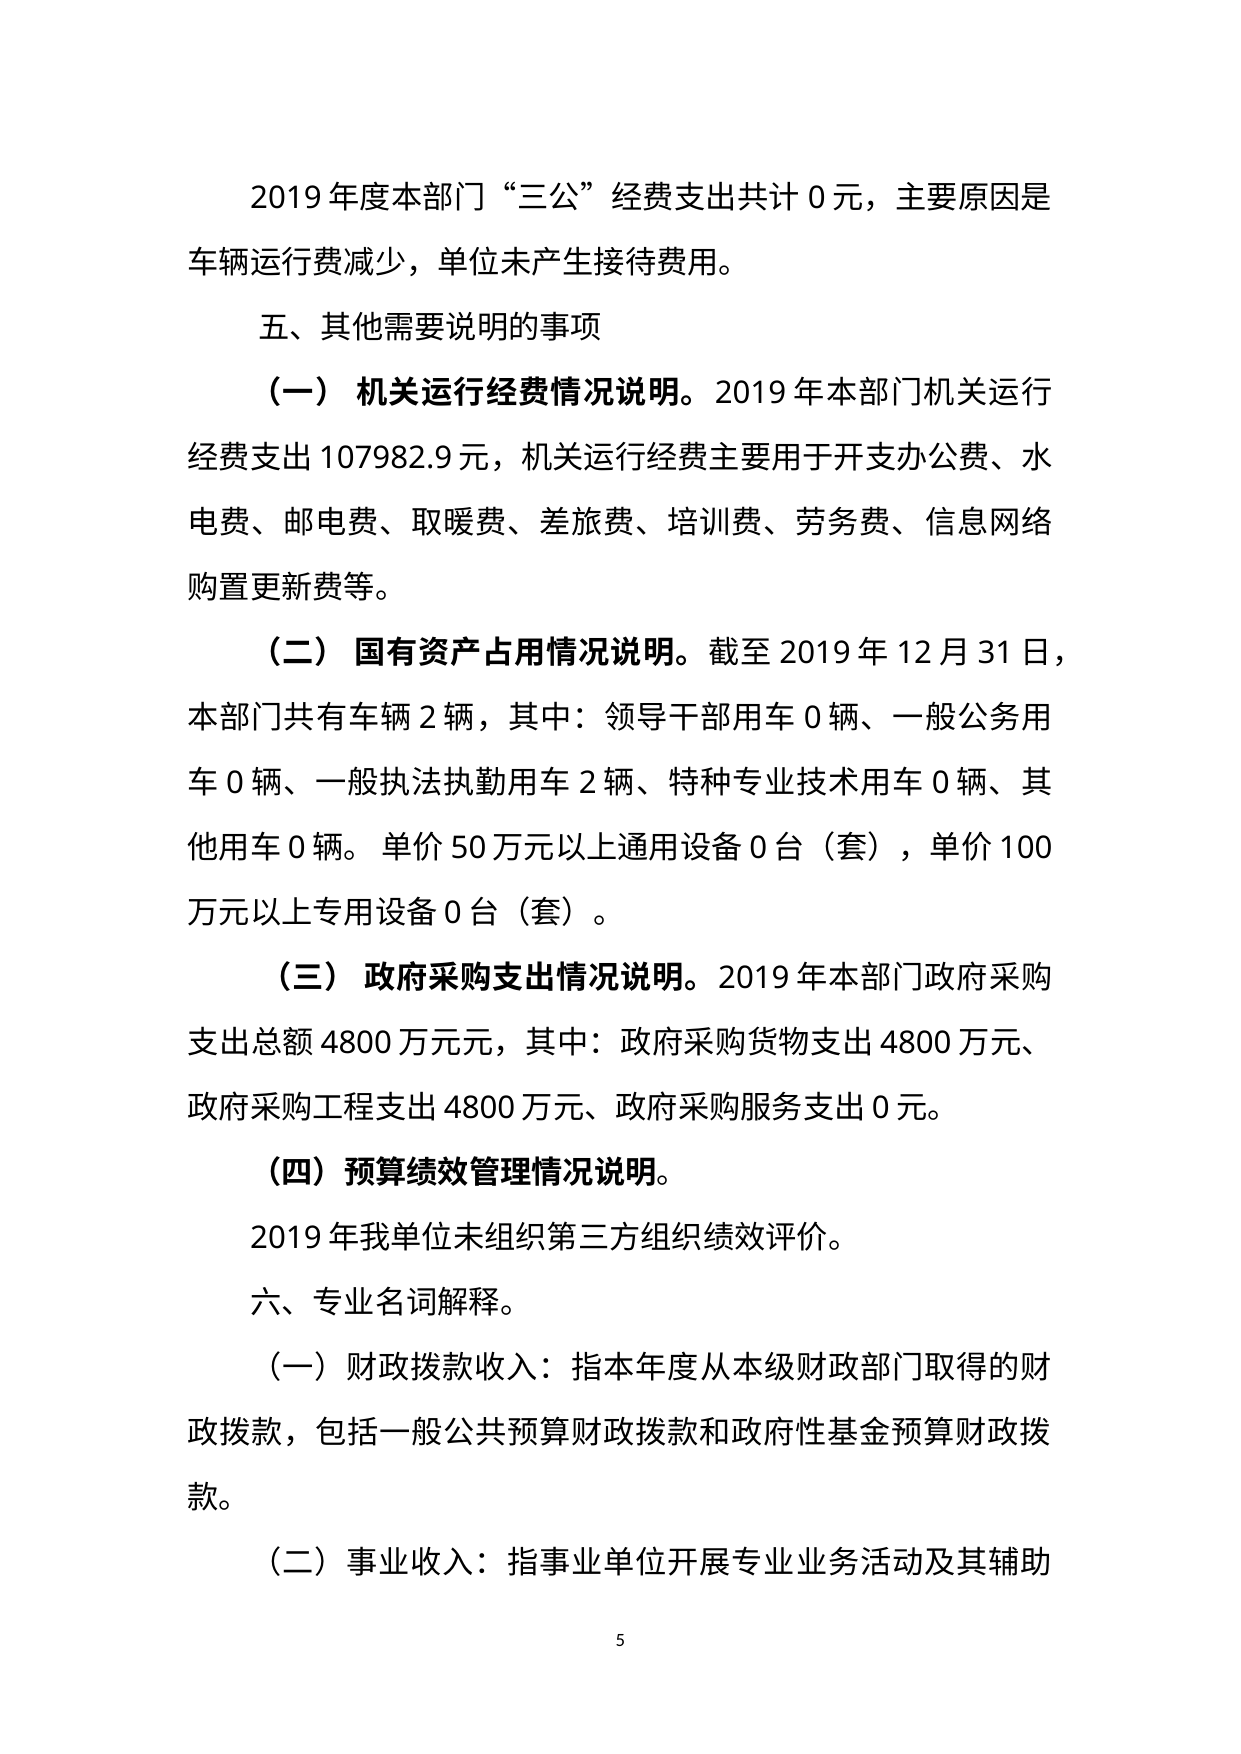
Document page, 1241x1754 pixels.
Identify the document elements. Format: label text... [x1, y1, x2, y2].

text 2019年度本部门“三公”经费支出共计0元，主要原因是车辆运行费减少，单位未产生接待费用。 [187, 162, 1053, 292]
text （一） 机关运行经费情况说明。2019年本部门机关运行经费支出107982.9元，机关运行经费主要用于开支办公费、水电费、邮电费、取暖费、差旅费、培训费、劳务费、信息网络购置更新费等。 [187, 357, 1053, 617]
text 2019年我单位未组织第三方组织绩效评价。 [187, 1202, 1053, 1267]
text （一）财政拨款收入：指本年度从本级财政部门取得的财政拨款，包括一般公共预算财政拨款和政府性基金预算财政拨款。 [187, 1332, 1053, 1527]
text （三） 政府采购支出情况说明。2019年本部门政府采购支出总额4800万元元，其中：政府采购货物支出4800万元、政府采购工程支出4800万元、政府采购服务支出0元。 [187, 942, 1053, 1137]
text 五、其他需要说明的事项 [187, 292, 1053, 357]
text （四）预算绩效管理情况说明。 [187, 1137, 1053, 1202]
text （二） 国有资产占用情况说明。截至2019年12月31日，本部门共有车辆2辆，其中：领导干部用车0辆、一般公务用车0辆、一般执法执勤用车2辆、特种专业技术用车0辆、其他用车0辆。 单价50万元以上通用设备0台（套），单价100万元以上专用设备0台（套）。 [187, 617, 1053, 942]
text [187, 1527, 1053, 1592]
text 六、专业名词解释。 [187, 1267, 1053, 1332]
